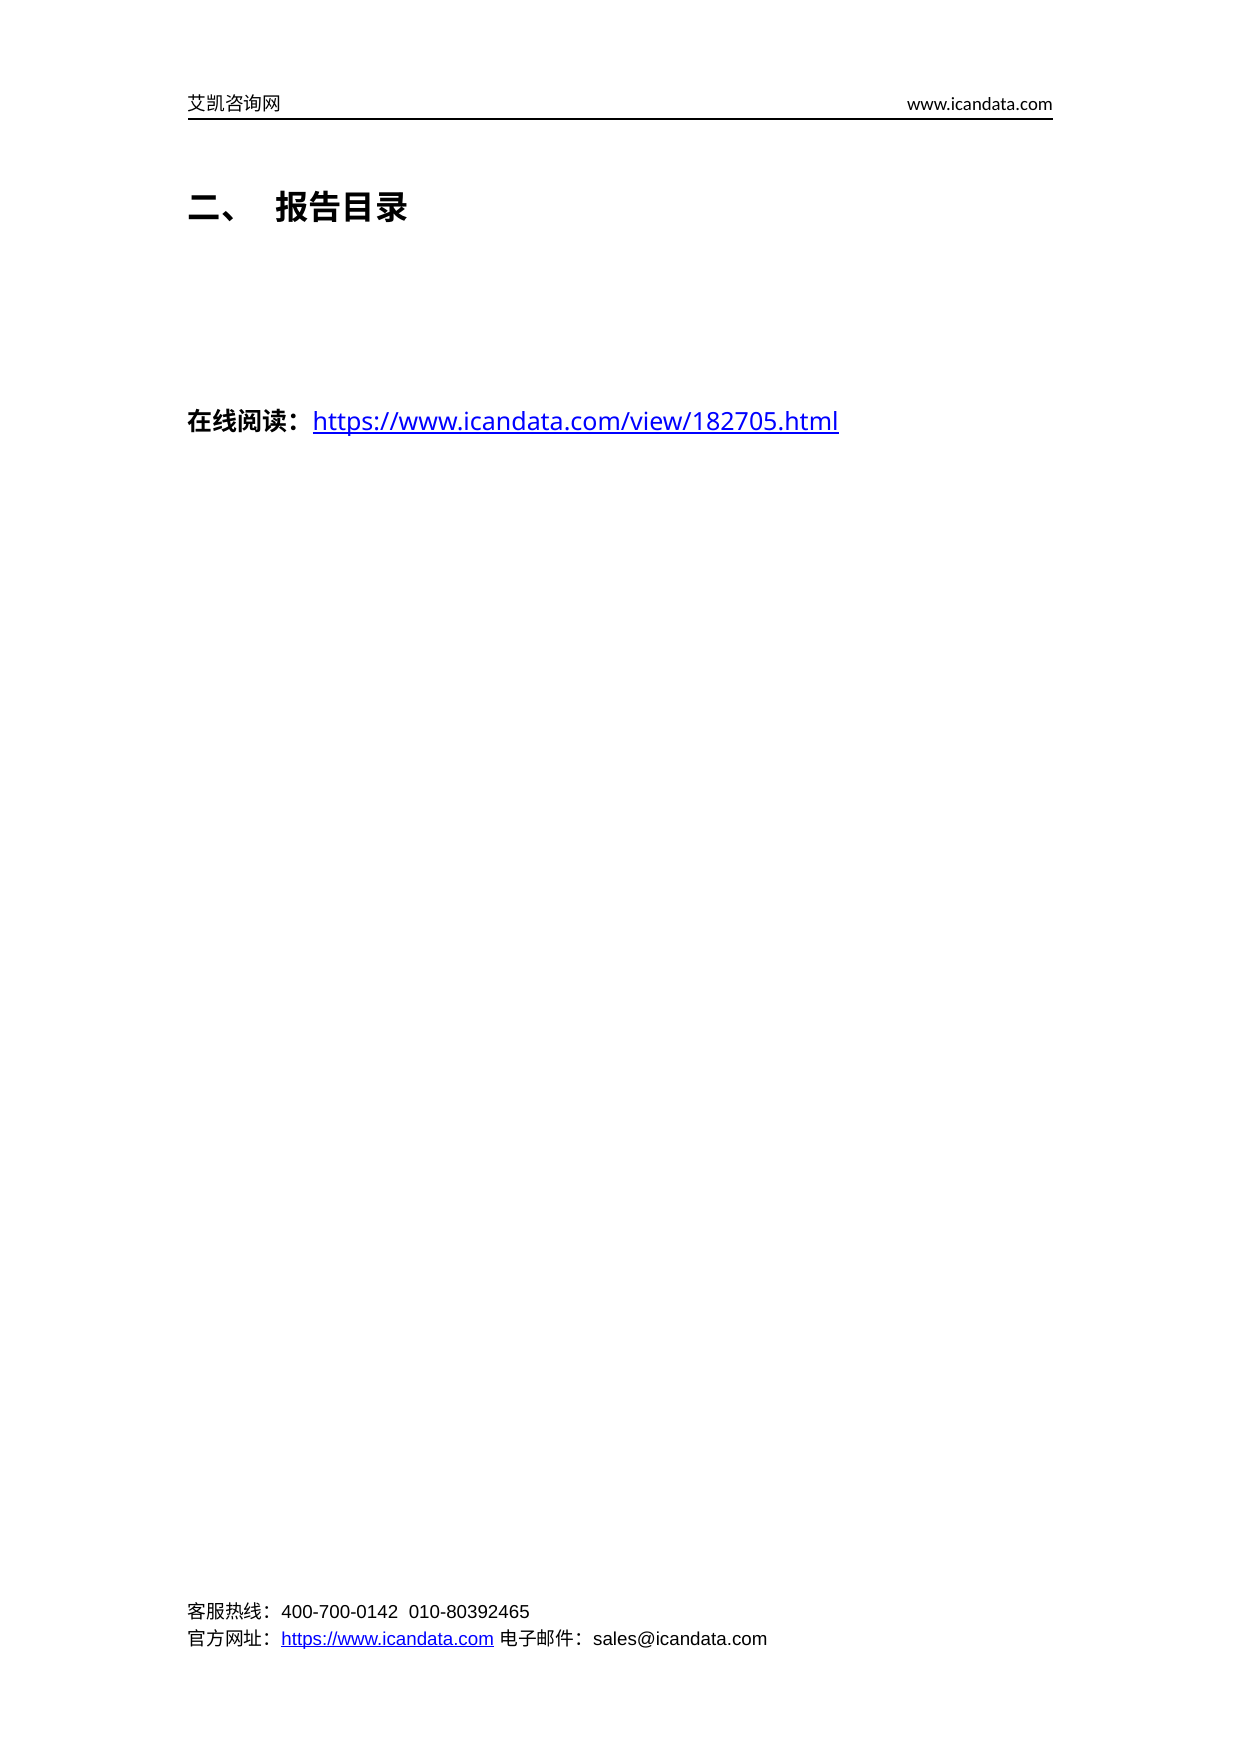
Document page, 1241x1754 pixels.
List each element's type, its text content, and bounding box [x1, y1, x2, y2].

text 在线阅读：https://www.icandata.com/view/182705.html [187, 387, 1053, 452]
subtitle 报告目录 [187, 172, 1053, 237]
